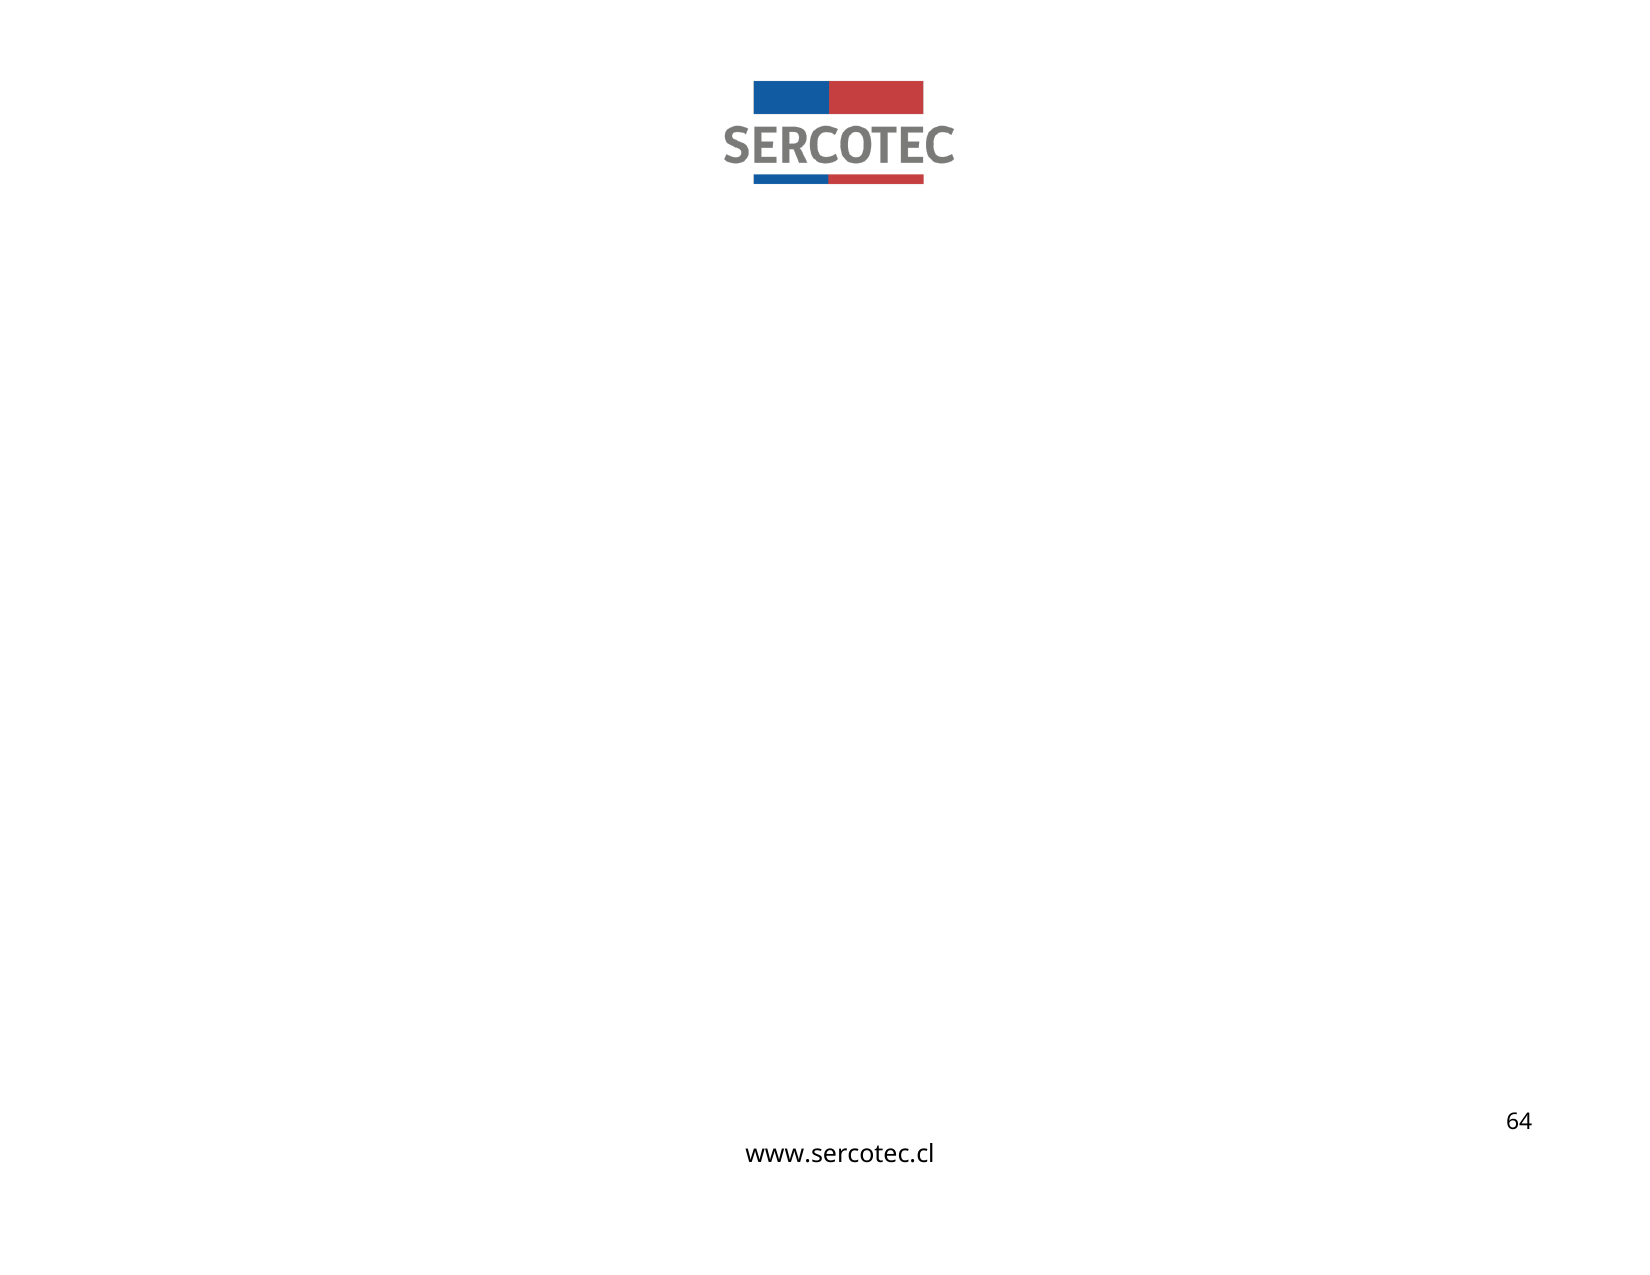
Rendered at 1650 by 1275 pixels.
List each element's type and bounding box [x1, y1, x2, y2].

picture [714, 73, 965, 194]
